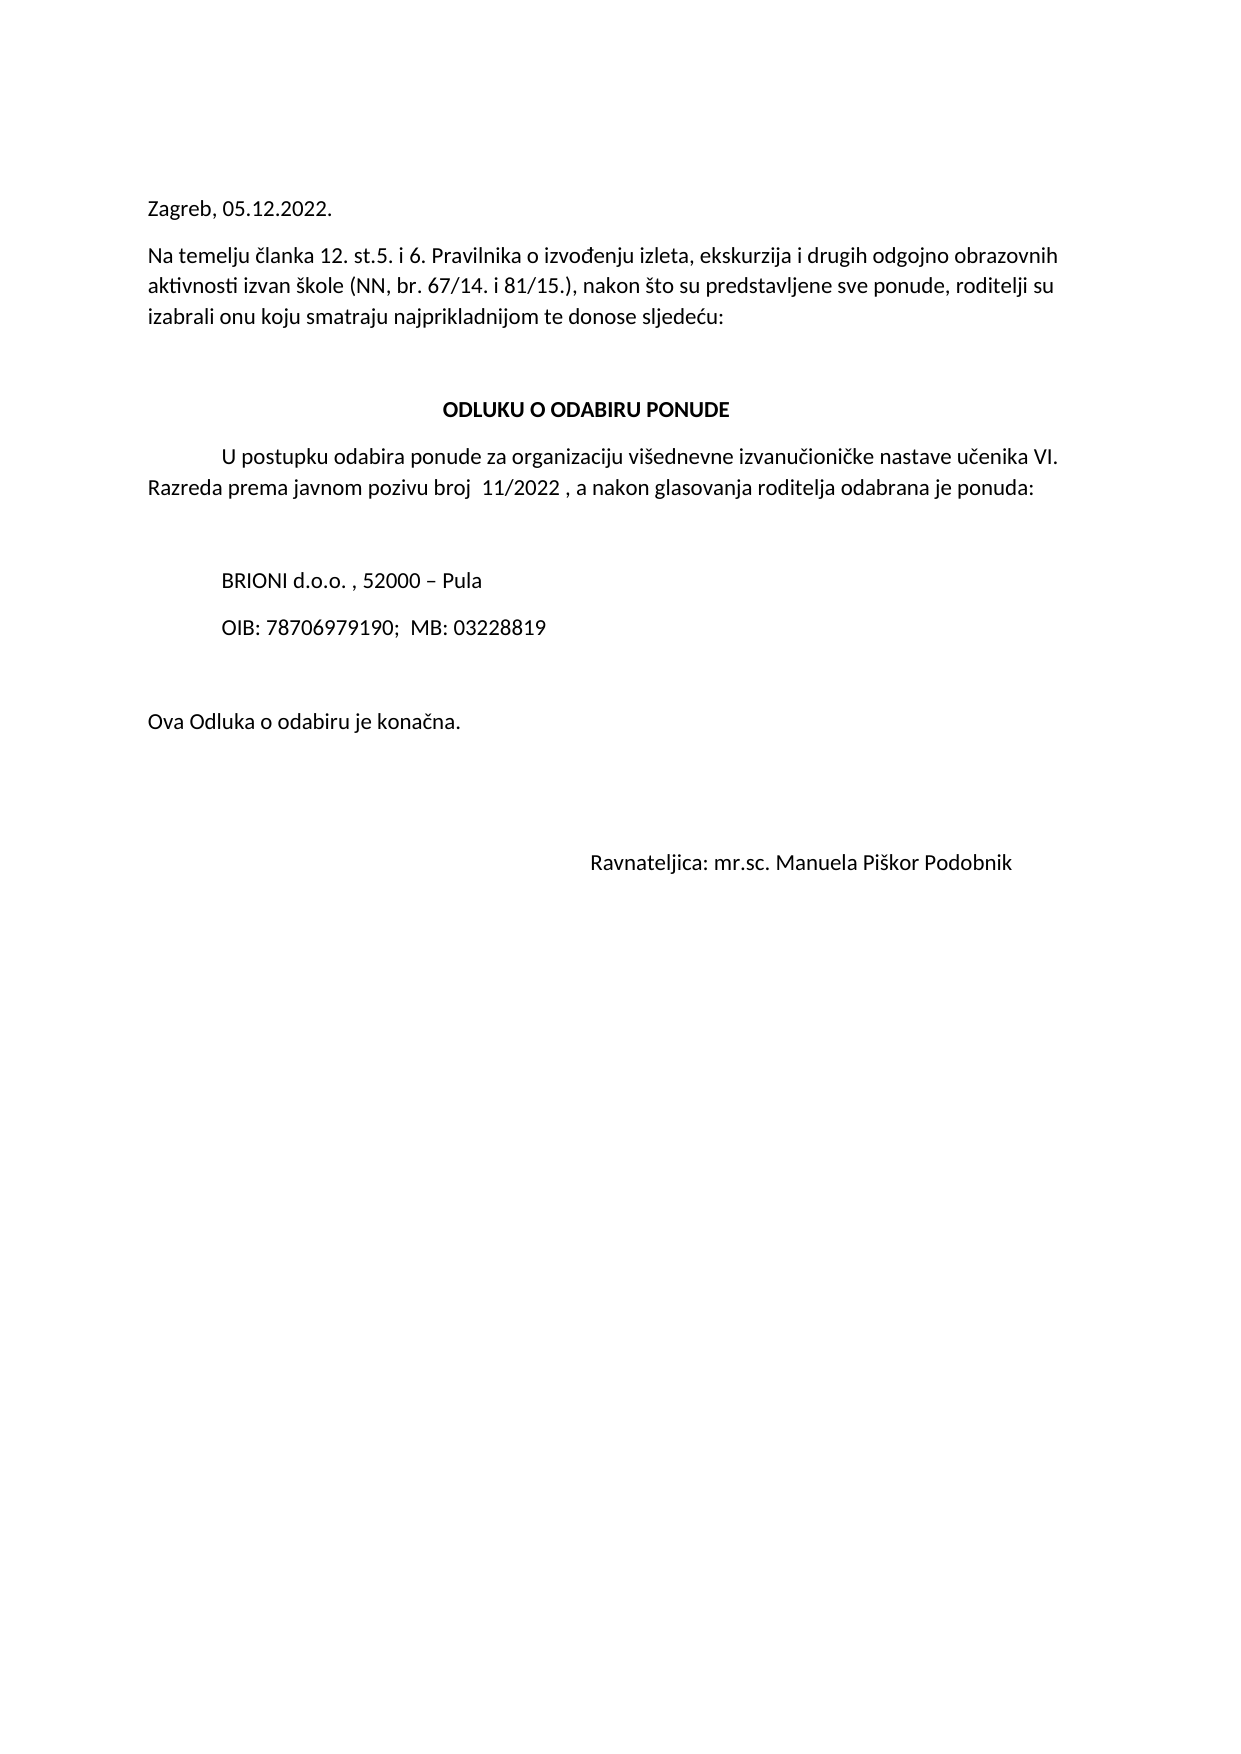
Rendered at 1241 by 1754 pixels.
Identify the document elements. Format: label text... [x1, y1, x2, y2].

text Ravnateljica: mr.sc. Manuela Piškor Podobnik [148, 848, 1093, 876]
text Ova Odluka o odabiru je konačna. [148, 707, 1093, 735]
text BRIONI d.o.o. , 52000 – Pula [148, 566, 1093, 594]
text U postupku odabira ponude za organizaciju višednevne izvanučioničke nastave učenika VI. Razreda prema javnom pozivu broj 11/2022 , a nakon glasovanja roditelja odabrana je ponuda: [148, 442, 1093, 501]
text OIB: 78706979190; MB: 03228819 [148, 613, 1093, 641]
text Zagreb, 05.12.2022. [148, 194, 1093, 222]
text ODLUKU O ODABIRU PONUDE [148, 396, 1093, 423]
text Na temelju članka 12. st.5. i 6. Pravilnika o izvođenju izleta, ekskurzija i drugih odgojno obrazovnih aktivnosti izvan škole (NN, br. 67/14. i 81/15.), nakon što su predstavljene sve ponude, roditelji su izabrali onu koju smatraju najprikladnijom te donose sljedeću: [148, 241, 1093, 330]
